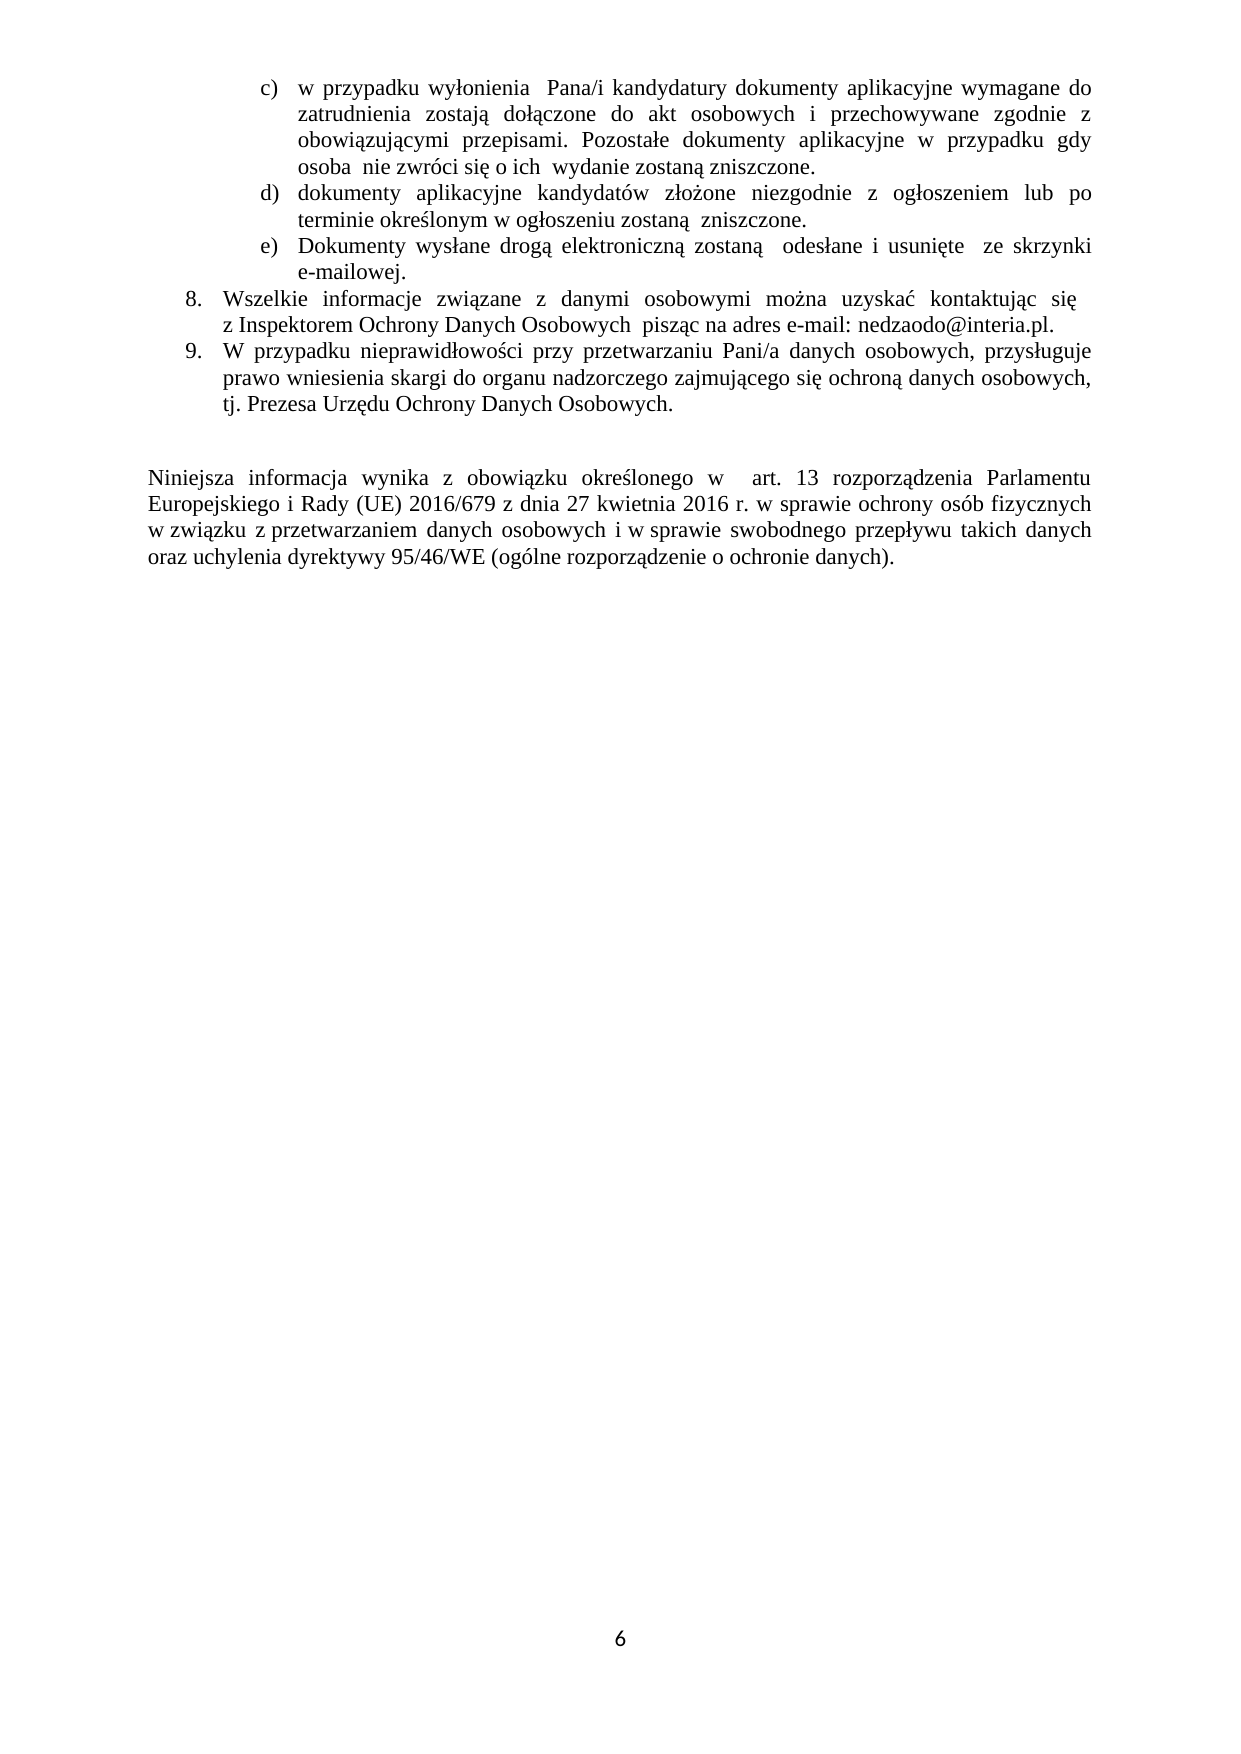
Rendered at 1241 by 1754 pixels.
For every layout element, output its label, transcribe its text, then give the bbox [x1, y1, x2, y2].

list dokumenty aplikacyjne kandydatów złożone niezgodnie z ogłoszeniem lub po terminie określonym w ogłoszeniu zostaną zniszczone. [260, 179, 1093, 232]
list Dokumenty wysłane drogą elektroniczną zostaną odesłane i usunięte ze skrzynki e-mailowej. [260, 232, 1093, 285]
list W przypadku nieprawidłowości przy przetwarzaniu Pani/a danych osobowych, przysługuje prawo wniesienia skargi do organu nadzorczego zajmującego się ochroną danych osobowych, tj. Prezesa Urzędu Ochrony Danych Osobowych. [185, 337, 1093, 416]
list w przypadku wyłonienia Pana/i kandydatury dokumenty aplikacyjne wymagane do zatrudnienia zostają dołączone do akt osobowych i przechowywane zgodnie z obowiązującymi przepisami. Pozostałe dokumenty aplikacyjne w przypadku gdy osoba nie zwróci się o ich wydanie zostaną zniszczone. [260, 74, 1093, 179]
list Wszelkie informacje związane z danymi osobowymi można uzyskać kontaktując się z Inspektorem Ochrony Danych Osobowych pisząc na adres e-mail: nedzaodo@interia.pl. [185, 285, 1093, 337]
text Niniejsza informacja wynika z obowiązku określonego w art. 13 rozporządzenia Parlamentu Europejskiego i Rady (UE) 2016/679 z dnia 27 kwietnia 2016 r. w sprawie ochrony osób fizycznych w związku z przetwarzaniem danych osobowych i w sprawie swobodnego przepływu takich danych oraz uchylenia dyrektywy 95/46/WE (ogólne rozporządzenie o ochronie danych). [148, 464, 1093, 569]
